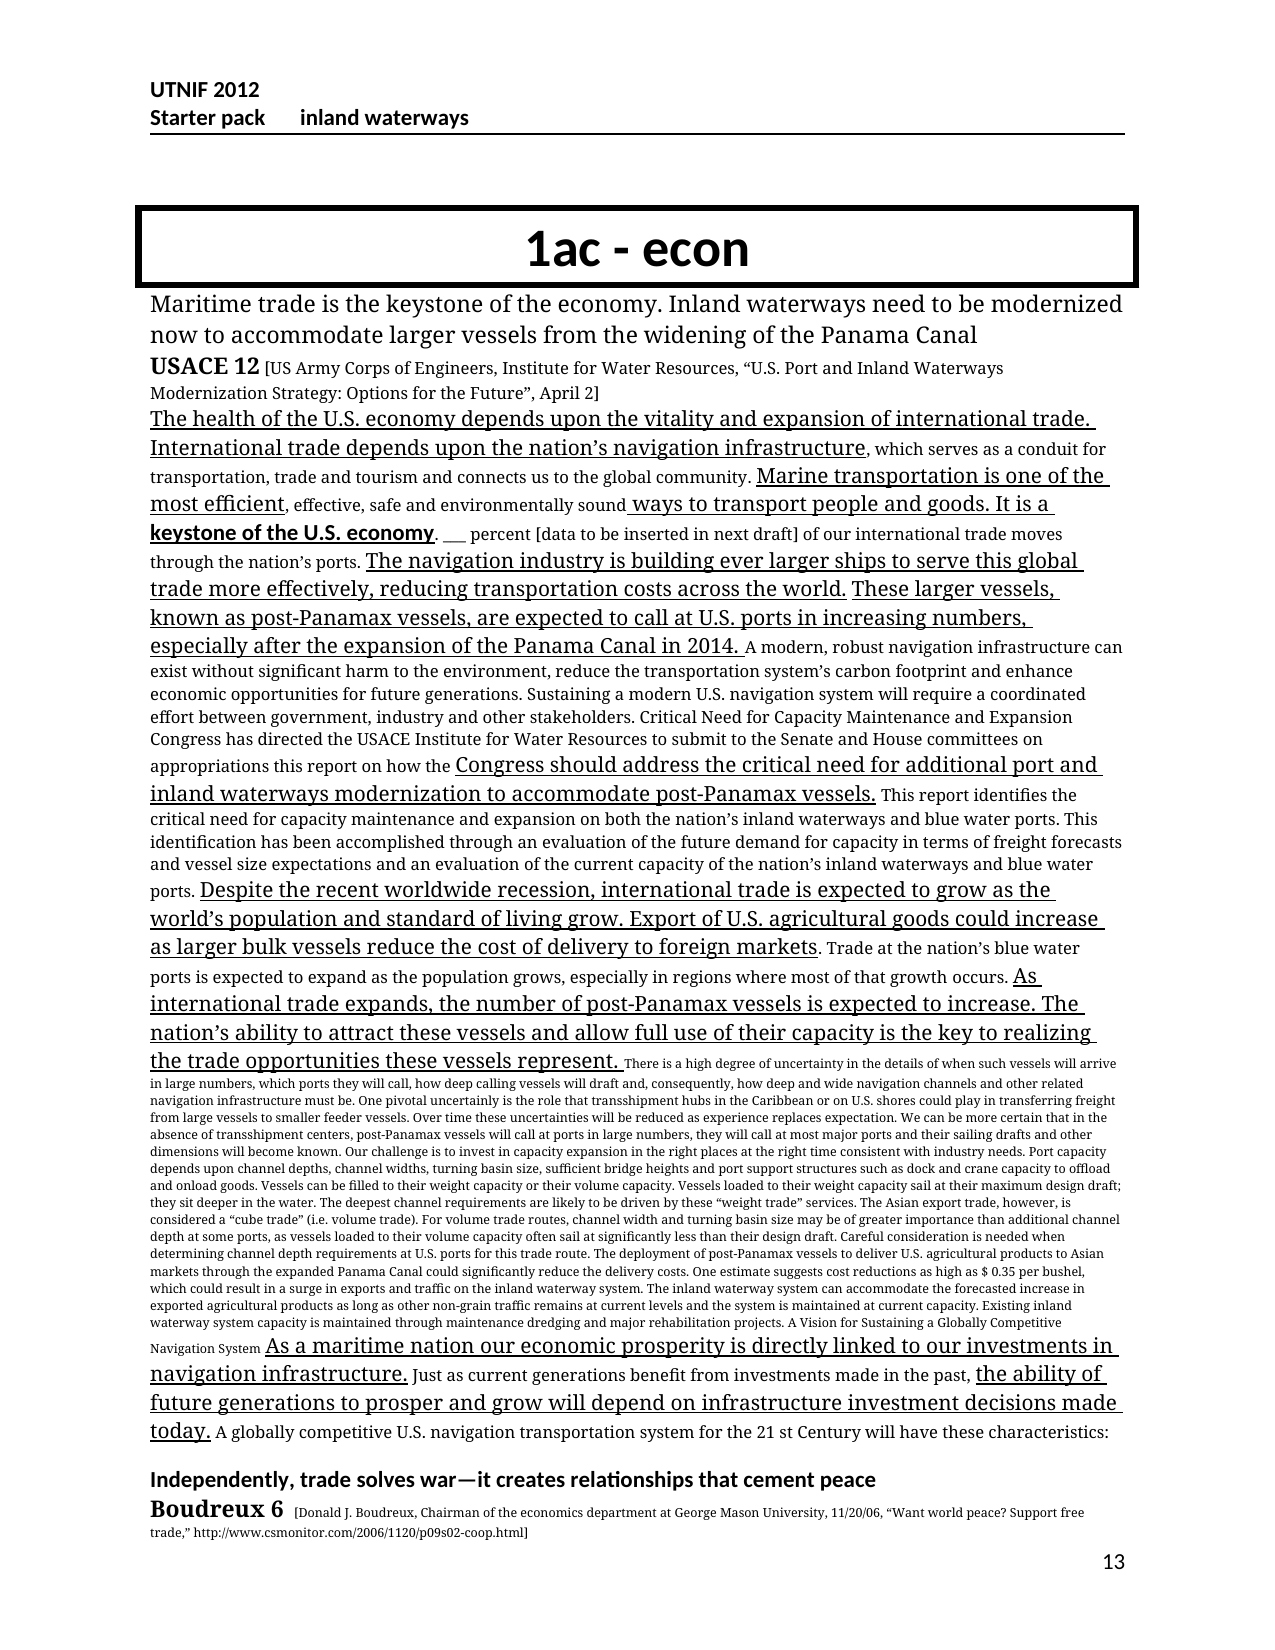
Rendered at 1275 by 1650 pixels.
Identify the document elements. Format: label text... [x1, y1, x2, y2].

text Maritime trade is the keystone of the economy. Inland waterways need to be modernized now to accommodate larger vessels from the widening of the Panama Canal [150, 288, 1125, 350]
subtitle 1ac - econ [142, 211, 1133, 282]
text Independently, trade solves war—it creates relationships that cement peace [150, 1465, 1125, 1493]
text USACE 12 [US Army Corps of Engineers, Institute for Water Resources, “U.S. Port and Inland Waterways Modernization Strategy: Options for the Future”, April 2] [150, 350, 1125, 404]
text The health of the U.S. economy depends upon the vitality and expansion of international trade. International trade depends upon the nation’s navigation infrastructure, which serves as a conduit for transportation, trade and tourism and connects us to the global community. Marine transportation is one of the most efficient, effective, safe and environmentally sound ways to transport people and goods. It is a keystone of the U.S. economy. ___ percent [data to be inserted in next draft] of our international trade moves through the nation’s ports. The navigation industry is building ever larger ships to serve this global trade more effectively, reducing transportation costs across the world. These larger vessels, known as post-Panamax vessels, are expected to call at U.S. ports in increasing numbers, especially after the expansion of the Panama Canal in 2014. A modern, robust navigation infrastructure can exist without significant harm to the environment, reduce the transportation system’s carbon footprint and enhance economic opportunities for future generations. Sustaining a modern U.S. navigation system will require a coordinated effort between government, industry and other stakeholders. Critical Need for Capacity Maintenance and Expansion Congress has directed the USACE Institute for Water Resources to submit to the Senate and House committees on appropriations this report on how the Congress should address the critical need for additional port and inland waterways modernization to accommodate post-Panamax vessels. This report identifies the critical need for capacity maintenance and expansion on both the nation’s inland waterways and blue water ports. This identification has been accomplished through an evaluation of the future demand for capacity in terms of freight forecasts and vessel size expectations and an evaluation of the current capacity of the nation’s inland waterways and blue water ports. Despite the recent worldwide recession, international trade is expected to grow as the world’s population and standard of living grow. Export of U.S. agricultural goods could increase as larger bulk vessels reduce the cost of delivery to foreign markets. Trade at the nation’s blue water ports is expected to expand as the population grows, especially in regions where most of that growth occurs. As international trade expands, the number of post-Panamax vessels is expected to increase. The nation’s ability to attract these vessels and allow full use of their capacity is the key to realizing the trade opportunities these vessels represent. There is a high degree of uncertainty in the details of when such vessels will arrive in large numbers, which ports they will call, how deep calling vessels will draft and, consequently, how deep and wide navigation channels and other related navigation infrastructure must be. One pivotal uncertainly is the role that transshipment hubs in the Caribbean or on U.S. shores could play in transferring freight from large vessels to smaller feeder vessels. Over time these uncertainties will be reduced as experience replaces expectation. We can be more certain that in the absence of transshipment centers, post-Panamax vessels will call at ports in large numbers, they will call at most major ports and their sailing drafts and other dimensions will become known. Our challenge is to invest in capacity expansion in the right places at the right time consistent with industry needs. Port capacity depends upon channel depths, channel widths, turning basin size, sufficient bridge heights and port support structures such as dock and crane capacity to offload and onload goods. Vessels can be filled to their weight capacity or their volume capacity. Vessels loaded to their weight capacity sail at their maximum design draft; they sit deeper in the water. The deepest channel requirements are likely to be driven by these “weight trade” services. The Asian export trade, however, is considered a “cube trade” (i.e. volume trade). For volume trade routes, channel width and turning basin size may be of greater importance than additional channel depth at some ports, as vessels loaded to their volume capacity often sail at significantly less than their design draft. Careful consideration is needed when determining channel depth requirements at U.S. ports for this trade route. The deployment of post-Panamax vessels to deliver U.S. agricultural products to Asian markets through the expanded Panama Canal could significantly reduce the delivery costs. One estimate suggests cost reductions as high as $ 0.35 per bushel, which could result in a surge in exports and traffic on the inland waterway system. The inland waterway system can accommodate the forecasted increase in exported agricultural products as long as other non-grain traffic remains at current levels and the system is maintained at current capacity. Existing inland waterway system capacity is maintained through maintenance dredging and major rehabilitation projects. A Vision for Sustaining a Globally Competitive Navigation System As a maritime nation our economic prosperity is directly linked to our investments in navigation infrastructure. Just as current generations benefit from investments made in the past, the ability of future generations to prosper and grow will depend on infrastructure investment decisions made today. A globally competitive U.S. navigation transportation system for the 21 st Century will have these characteristics: [150, 404, 1125, 1445]
text Boudreux 6 [Donald J. Boudreux, Chairman of the economics department at George Mason University, 11/20/06, “Want world peace? Support free trade,” http://www.csmonitor.com/2006/1120/p09s02-coop.html] [150, 1493, 1125, 1541]
